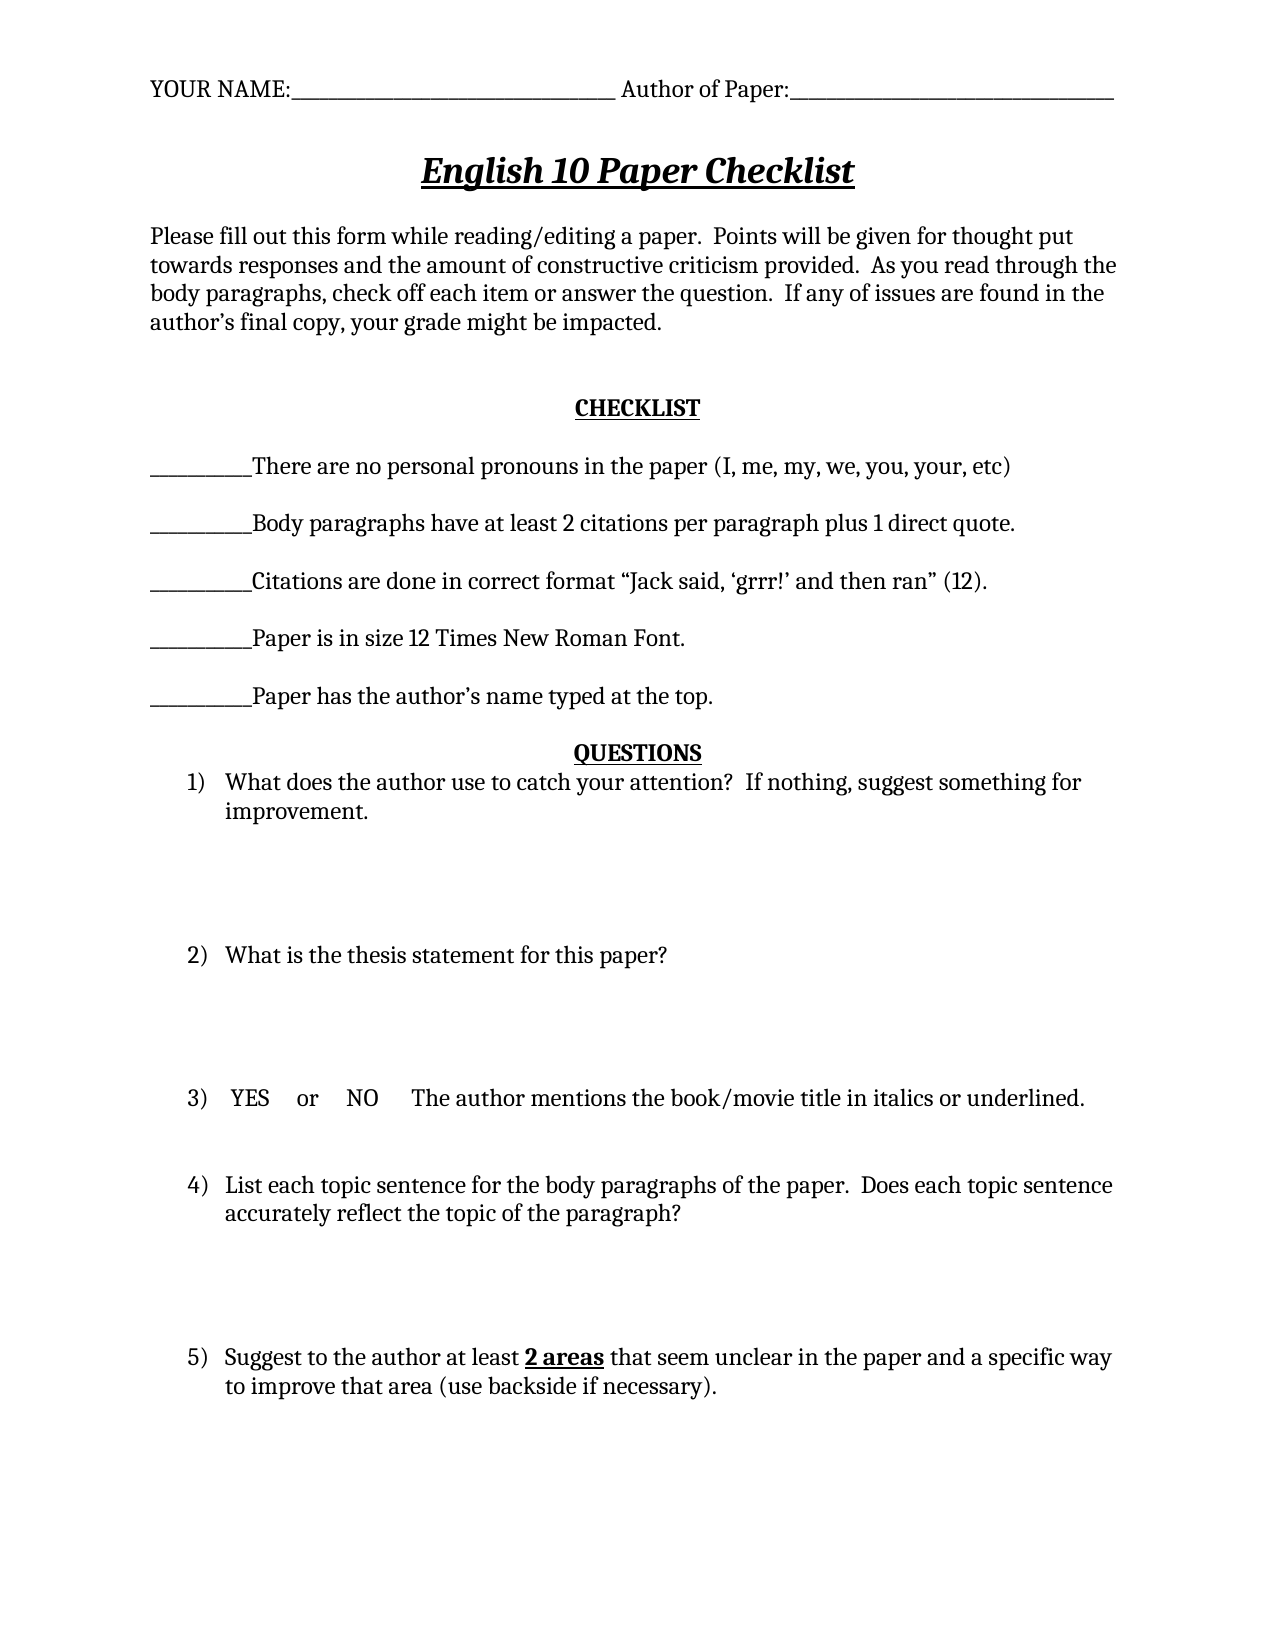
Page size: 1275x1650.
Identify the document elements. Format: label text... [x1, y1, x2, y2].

list Suggest to the author at least 2 areas that seem unclear in the paper and a specific way to improve that area (use backside if necessary). [187, 1343, 1125, 1401]
text ___________Paper has the author’s name typed at the top. [150, 682, 1125, 711]
text Please fill out this form while reading/editing a paper. Points will be given for thought put towards responses and the amount of constructive criticism provided. As you read through the body paragraphs, check off each item or answer the question. If any of issues are found in the author’s final copy, your grade might be impacted. [150, 222, 1125, 337]
text ___________Citations are done in correct format “Jack said, ‘grrr!’ and then ran” (12). [150, 567, 1125, 596]
list YES or NO The author mentions the book/movie title in italics or underlined. [187, 1084, 1125, 1113]
text CHECKLIST [150, 394, 1125, 423]
text ___________Body paragraphs have at least 2 citations per paragraph plus 1 direct quote. [150, 509, 1125, 538]
list What does the author use to catch your attention? If nothing, suggest something for improvement. [187, 768, 1125, 826]
text English 10 Paper Checklist [150, 150, 1125, 193]
text QUESTIONS [150, 739, 1125, 768]
list What is the thesis statement for this paper? [187, 941, 1125, 969]
text ___________Paper is in size 12 Times New Roman Font. [150, 624, 1125, 653]
text ___________There are no personal pronouns in the paper (I, me, my, we, you, your, etc) [150, 452, 1125, 481]
list List each topic sentence for the body paragraphs of the paper. Does each topic sentence accurately reflect the topic of the paragraph? [187, 1171, 1125, 1228]
